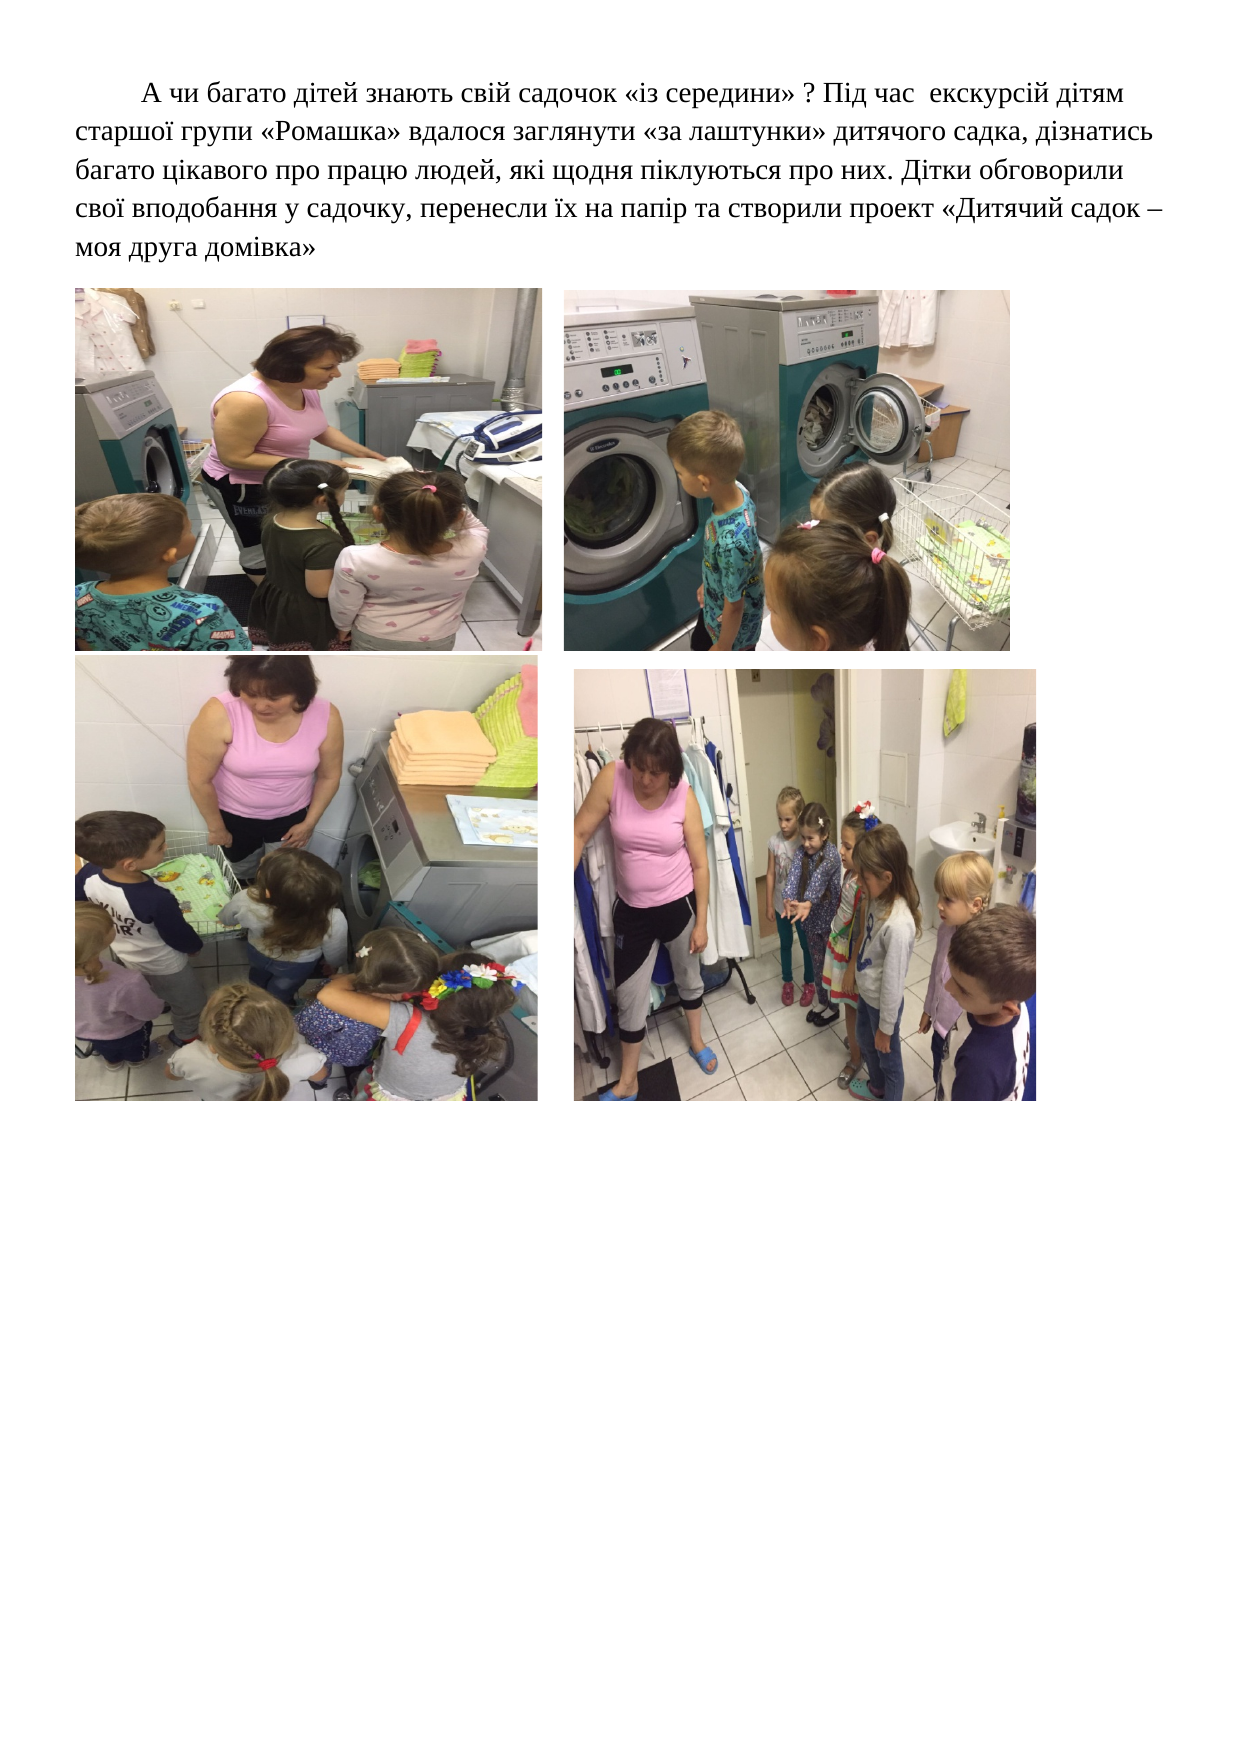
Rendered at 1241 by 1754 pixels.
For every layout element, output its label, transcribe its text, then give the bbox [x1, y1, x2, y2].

picture [75, 288, 543, 651]
picture [563, 290, 1010, 651]
text А чи багато дітей знають свій садочок «із середини» ? Під час екскурсій дітям старшої групи «Ромашка» вдалося заглянути «за лаштунки» дитячого садка, дізнатись багато цікавого про працю людей, які щодня піклуються про них. Дітки обговорили свої вподобання у садочку, перенесли їх на папір та створили проект «Дитячий садок – моя друга домівка» [75, 75, 1165, 263]
picture [573, 669, 1037, 1101]
picture [75, 655, 538, 1101]
